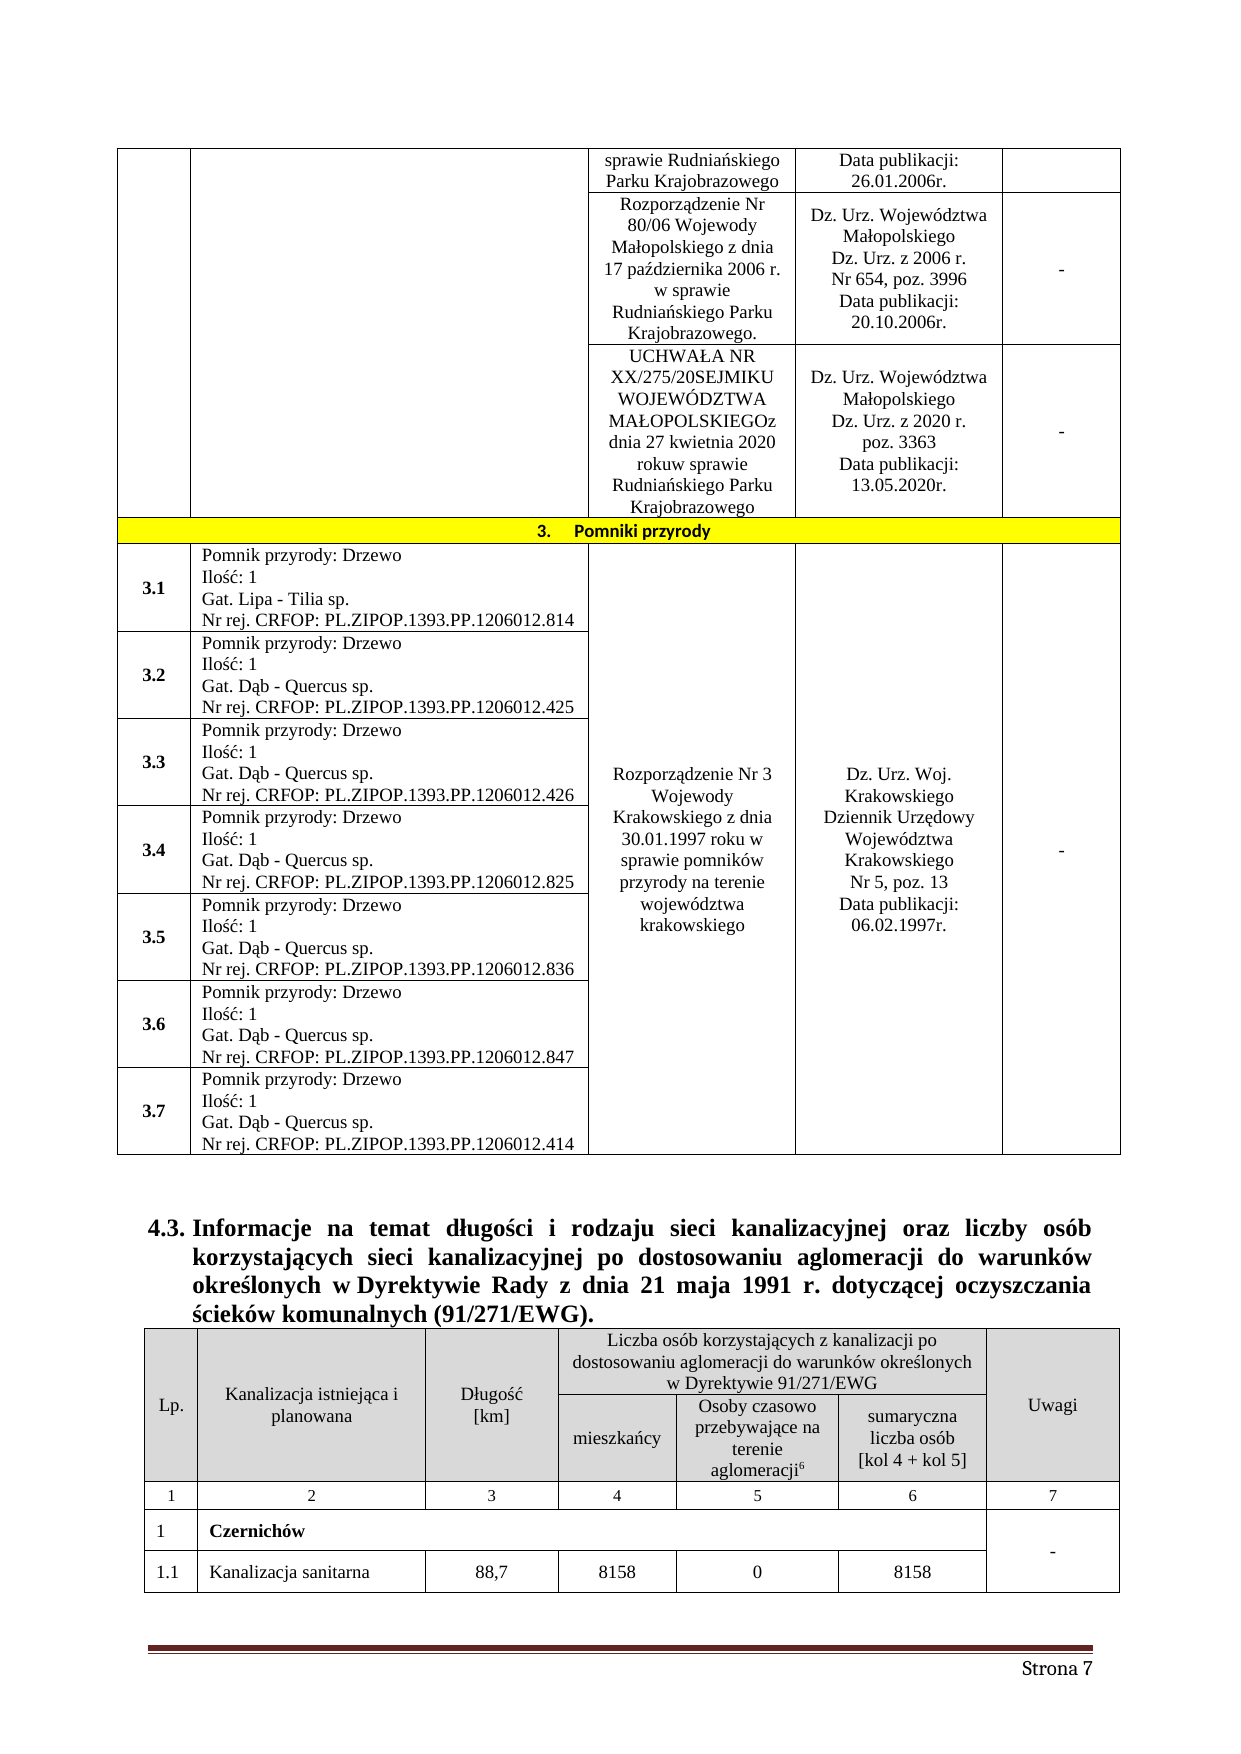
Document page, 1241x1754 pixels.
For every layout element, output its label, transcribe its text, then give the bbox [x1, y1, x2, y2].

table_cell 1 [145, 1510, 197, 1550]
table_cell 3.7 [118, 1068, 190, 1154]
table_cell 2 [198, 1482, 425, 1509]
table_cell 0 [677, 1551, 838, 1592]
table_cell Rozporządzenie Nr 3 Wojewody Krakowskiego z dnia 30.01.1997 roku w sprawie pomników przyrody na terenie województwa krakowskiego [589, 544, 795, 1154]
table_cell 5 [677, 1482, 838, 1509]
table_cell 6 [839, 1482, 986, 1509]
table_cell Pomnik przyrody: Drzewo Ilość: 1 Gat. Dąb - Quercus sp. Nr rej. CRFOP: PL.ZIPOP.1393.PP.1206012.836 [191, 894, 588, 980]
table_header Lp. [145, 1329, 197, 1481]
table_cell Pomnik przyrody: Drzewo Ilość: 1 Gat. Dąb - Quercus sp. Nr rej. CRFOP: PL.ZIPOP.1393.PP.1206012.847 [191, 981, 588, 1067]
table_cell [677, 1395, 838, 1481]
table_cell 3.3 [118, 719, 190, 805]
table_cell mieszkańcy [559, 1395, 676, 1481]
table_cell - [1003, 544, 1120, 1154]
table_header Liczba osób korzystających z kanalizacji po dostosowaniu aglomeracji do warunków określonych w Dyrektywie 91/271/EWG [559, 1329, 986, 1394]
table_cell 3.1 [118, 544, 190, 631]
table_cell 3.2 [118, 632, 190, 718]
table_cell 8158 [839, 1551, 986, 1592]
table_cell 8158 [559, 1551, 676, 1592]
table_cell Pomnik przyrody: Drzewo Ilość: 1 Gat. Dąb - Quercus sp. Nr rej. CRFOP: PL.ZIPOP.1393.PP.1206012.825 [191, 806, 588, 892]
table_cell Pomnik przyrody: Drzewo Ilość: 1 Gat. Lipa - Tilia sp. Nr rej. CRFOP: PL.ZIPOP.1393.PP.1206012.814 [191, 544, 588, 631]
table_cell Pomniki przyrody [118, 518, 1120, 543]
table_header Długość [km] [426, 1329, 558, 1481]
table_cell - [1003, 149, 1120, 192]
table_cell 4 [559, 1482, 676, 1509]
list Informacje na temat długości i rodzaju sieci kanalizacyjnej oraz liczby osób korzystających sieci kanalizacyjnej po dostosowaniu aglomeracji do warunków określonych w Dyrektywie Rady z dnia 21 maja 1991 r. dotyczącej oczyszczania ścieków komunalnych (91/271/EWG). [148, 1213, 1093, 1328]
table_cell Pomnik przyrody: Drzewo Ilość: 1 Gat. Dąb - Quercus sp. Nr rej. CRFOP: PL.ZIPOP.1393.PP.1206012.414 [191, 1068, 588, 1154]
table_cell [796, 149, 1002, 192]
table_cell Pomnik przyrody: Drzewo Ilość: 1 Gat. Dąb - Quercus sp. Nr rej. CRFOP: PL.ZIPOP.1393.PP.1206012.426 [191, 719, 588, 805]
table_cell sumaryczna liczba osób [kol 4 + kol 5] [839, 1395, 986, 1481]
table_cell UCHWAŁA NR XX/275/20SEJMIKU WOJEWÓDZTWA MAŁOPOLSKIEGOz dnia 27 kwietnia 2020 rokuw sprawie Rudniańskiego Parku Krajobrazowego [589, 345, 795, 517]
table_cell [589, 149, 795, 192]
table_cell Pomnik przyrody: Drzewo Ilość: 1 Gat. Dąb - Quercus sp. Nr rej. CRFOP: PL.ZIPOP.1393.PP.1206012.425 [191, 632, 588, 718]
table_cell 1.1 [145, 1551, 197, 1592]
table_header Uwagi [987, 1329, 1119, 1481]
table_header Kanalizacja istniejąca i planowana [198, 1329, 425, 1481]
table_cell 1 [145, 1482, 197, 1509]
table_cell Rozporządzenie Nr 80/06 Wojewody Małopolskiego z dnia 17 października 2006 r. w sprawie Rudniańskiego Parku Krajobrazowego. [589, 193, 795, 344]
table_cell 7 [987, 1482, 1119, 1509]
table_cell - [1003, 345, 1120, 517]
table_cell Dz. Urz. Woj. Krakowskiego Dziennik Urzędowy Województwa Krakowskiego Nr 5, poz. 13 Data publikacji: 06.02.1997r. [796, 544, 1002, 1154]
table_cell 3.5 [118, 894, 190, 980]
table_cell 3 [426, 1482, 558, 1509]
table_cell 3.4 [118, 806, 190, 892]
table_cell 3.6 [118, 981, 190, 1067]
table_cell Kanalizacja sanitarna [198, 1551, 425, 1592]
table_cell 88,7 [426, 1551, 558, 1592]
table_cell - [1003, 193, 1120, 344]
table_cell Dz. Urz. Województwa Małopolskiego Dz. Urz. z 2020 r. poz. 3363 Data publikacji: 13.05.2020r. [796, 345, 1002, 517]
table_cell Dz. Urz. Województwa Małopolskiego Dz. Urz. z 2006 r. Nr 654, poz. 3996 Data publikacji: 20.10.2006r. [796, 193, 1002, 344]
table_cell Czernichów [198, 1510, 986, 1550]
table_cell - [987, 1510, 1119, 1592]
